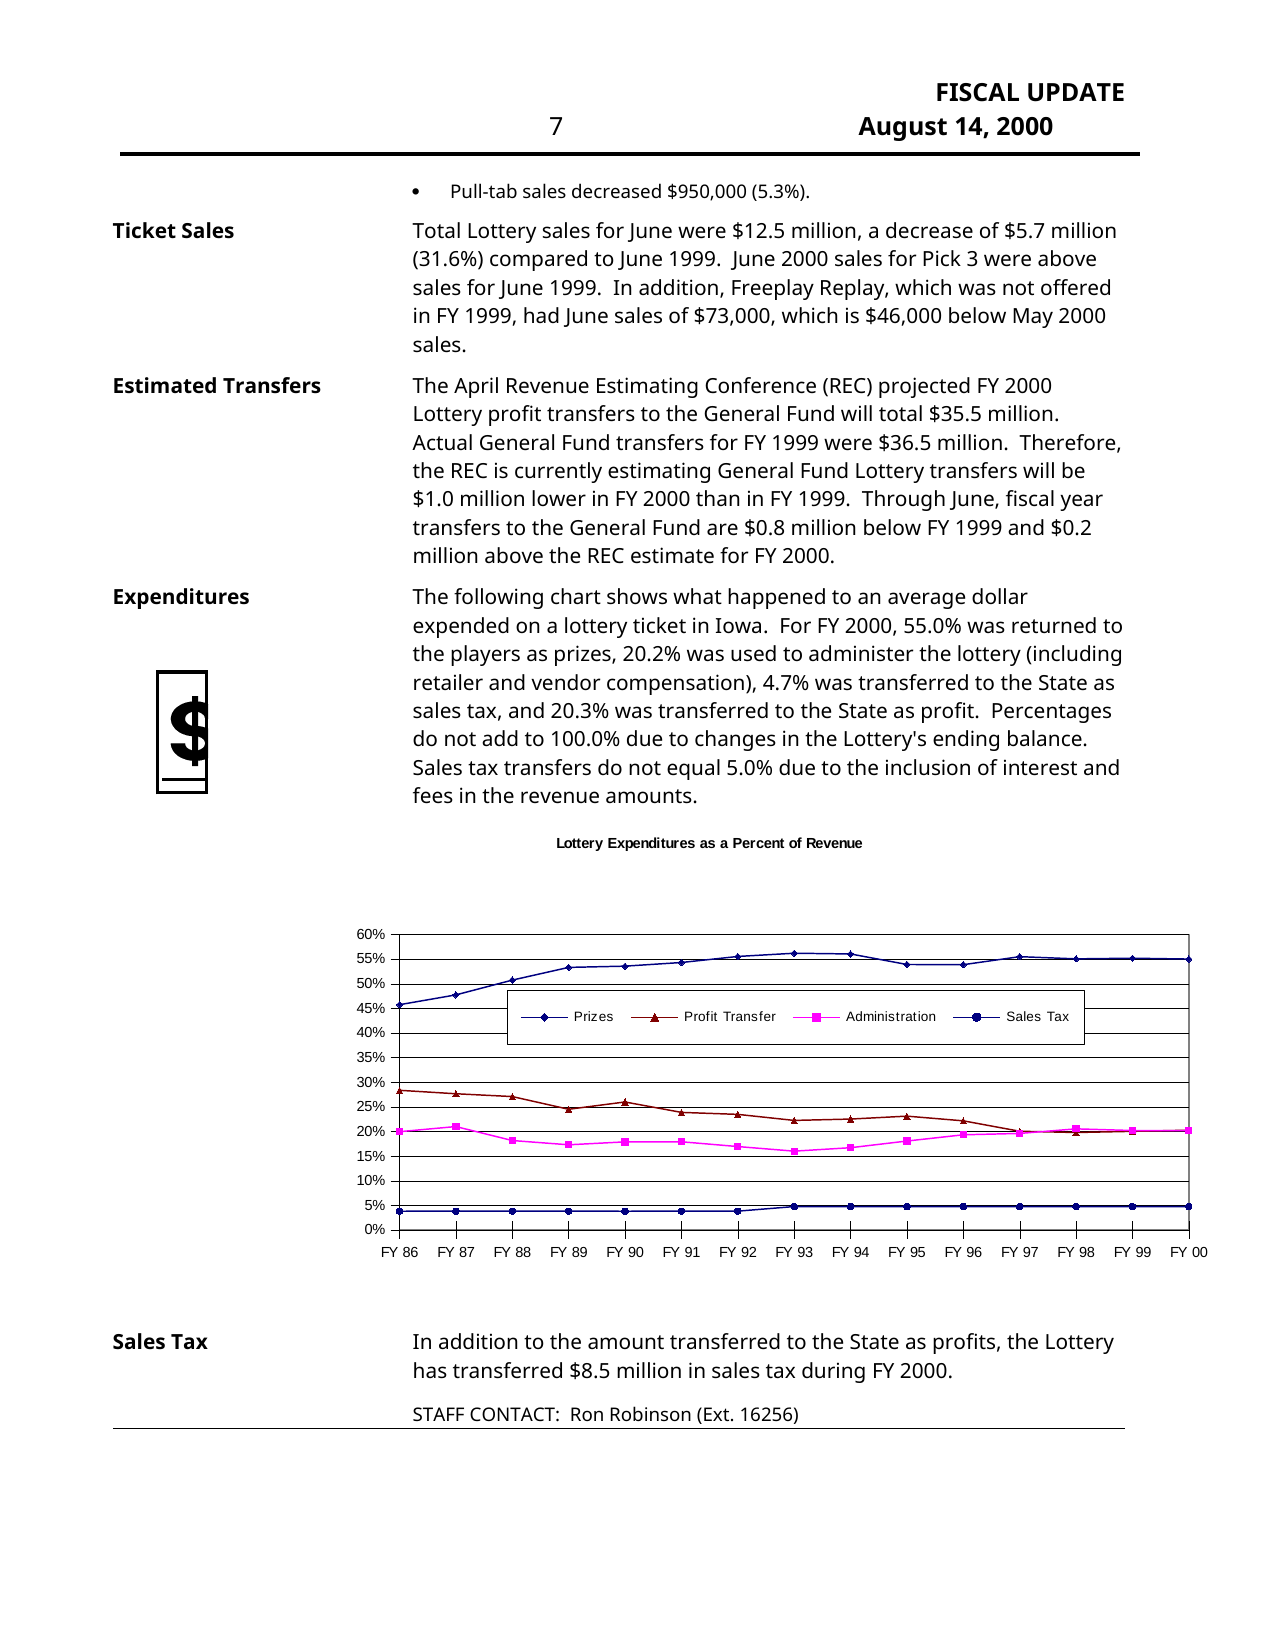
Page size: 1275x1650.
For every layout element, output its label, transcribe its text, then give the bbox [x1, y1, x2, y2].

text Estimated Transfers The April Revenue Estimating Conference (REC) projected FY 2000 Lottery profit transfers to the General Fund will total $35.5 million. Actual General Fund transfers for FY 1999 were $36.5 million. Therefore, the REC is currently estimating General Fund Lottery transfers will be $1.0 million lower in FY 2000 than in FY 1999. Through June, fiscal year transfers to the General Fund are $0.8 million below FY 1999 and $0.2 million above the REC estimate for FY 2000. [112, 371, 1125, 570]
text Expenditures The following chart shows what happened to an average dollar expended on a lottery ticket in Iowa. For FY 2000, 55.0% was returned to the players as prizes, 20.2% was used to administer the lottery (including retailer and vendor compensation), 4.7% was transferred to the State as sales tax, and 20.3% was transferred to the State as profit. Percentages do not add to 100.0% due to changes in the Lottery's ending balance. Sales tax transfers do not equal 5.0% due to the inclusion of interest and fees in the revenue amounts. [112, 582, 1125, 810]
text Ticket Sales Total Lottery sales for June were $12.5 million, a decrease of $5.7 million (31.6%) compared to June 1999. June 2000 sales for Pick 3 were above sales for June 1999. In addition, Freeplay Replay, which was not offered in FY 1999, had June sales of $73,000, which is $46,000 below May 2000 sales. [112, 216, 1125, 358]
text Sales Tax In addition to the amount transferred to the State as profits, the Lottery has transferred $8.5 million in sales tax during FY 2000. [112, 822, 1125, 1384]
text Pull-tab sales decreased $950,000 (5.3%). [412, 178, 1125, 204]
text STAFF CONTACT: Ron Robinson (Ext. 16256) [112, 1401, 1125, 1429]
